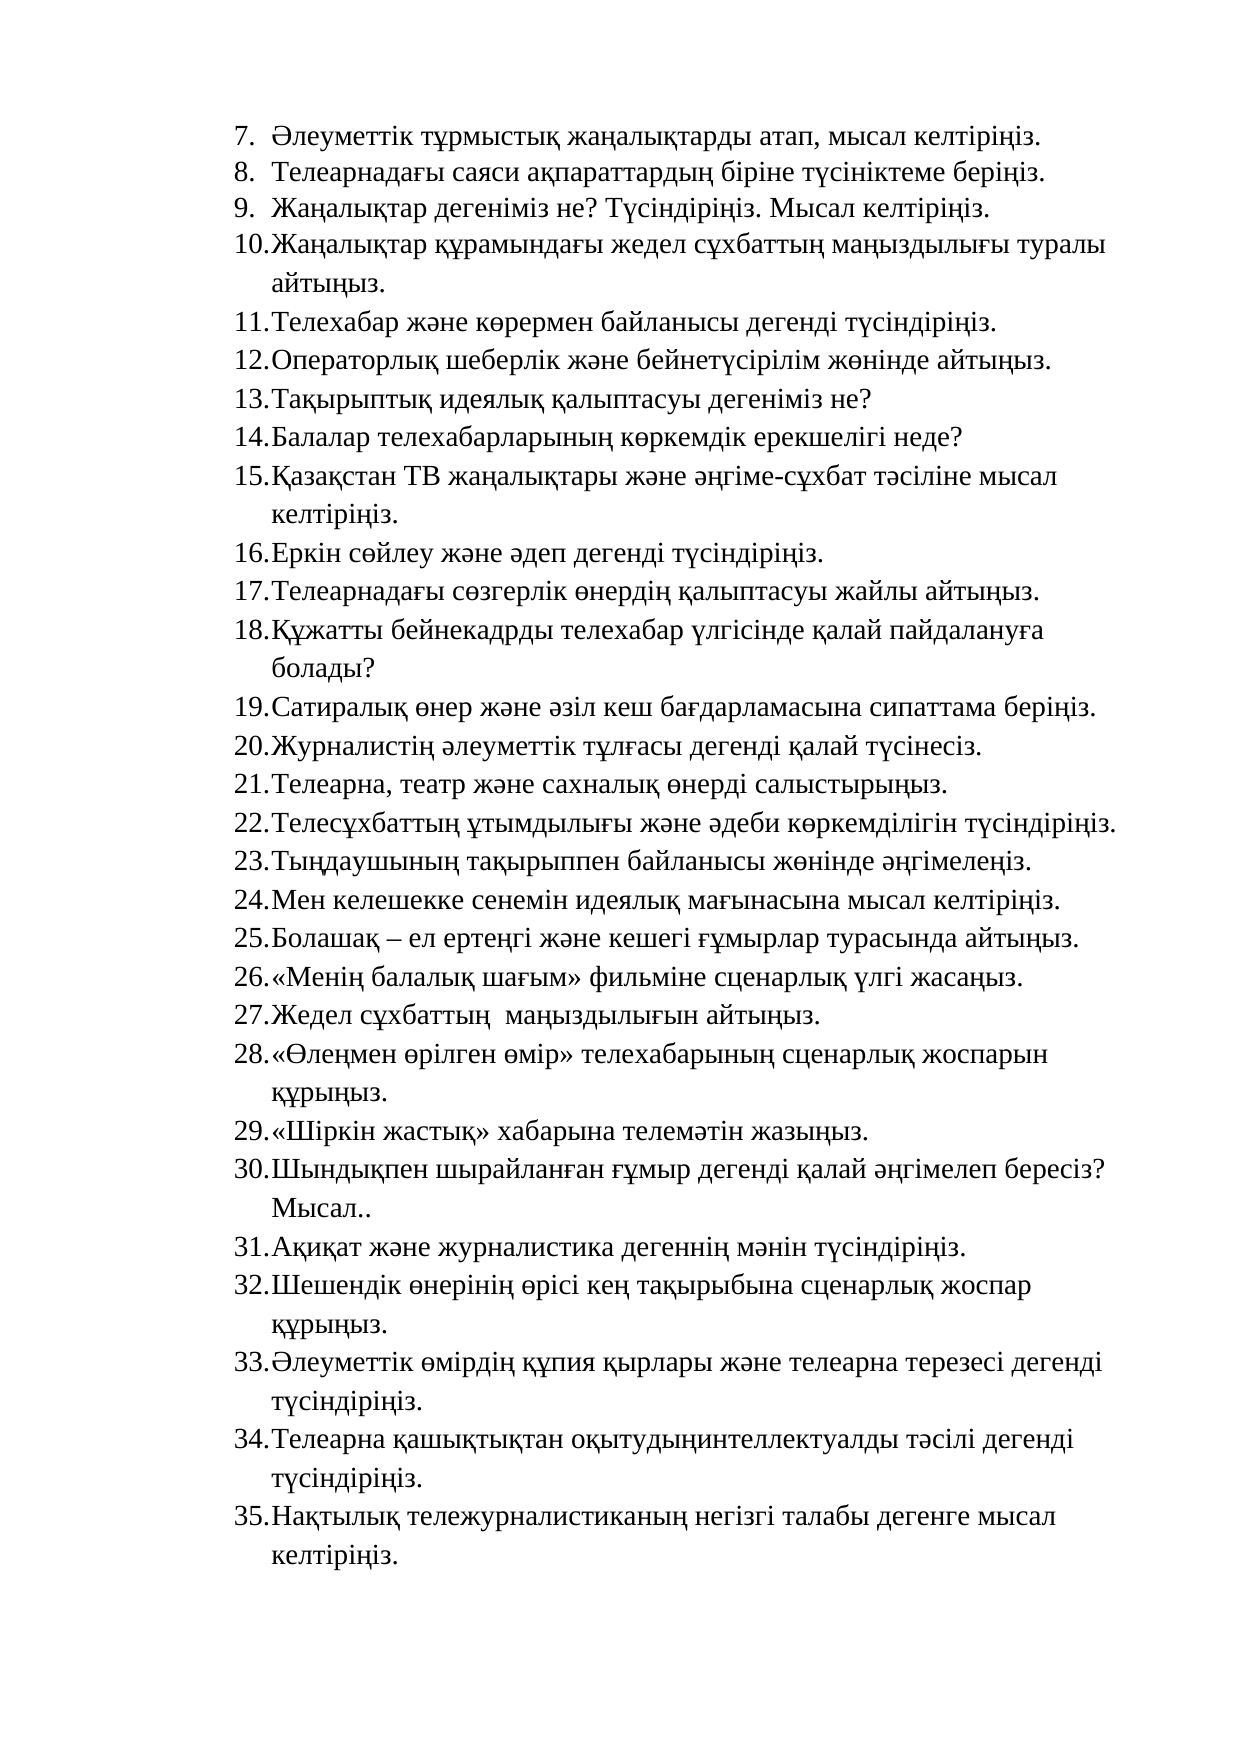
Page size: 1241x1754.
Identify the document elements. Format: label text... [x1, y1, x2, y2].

list Телеарнадағы сөзгерлік өнердің қалыптасуы жайлы айтыңыз. [233, 573, 1152, 607]
list Құжатты бейнекадрды телехабар үлгісінде қалай пайдалануға болады? [233, 612, 1152, 684]
list «Өлеңмен өрілген өмір» телехабарының сценарлық жоспарын құрыңыз. [233, 1036, 1152, 1108]
list Телеарна, театр және сахналық өнерді салыстырыңыз. [233, 766, 1152, 800]
list Әлеуметтік тұрмыстық жаңалықтарды атап, мысал келтіріңіз. [233, 118, 1152, 152]
list Ақиқат және журналистика дегеннің мәнін түсіндіріңіз. [233, 1229, 1152, 1262]
list «Менің балалық шағым» фильміне сценарлық үлгі жасаңыз. [233, 959, 1152, 992]
list Тыңдаушының тақырыппен байланысы жөнінде әңгімелеңіз. [233, 843, 1152, 877]
list Шешендік өнерінің өрісі кең тақырыбына сценарлық жоспар құрыңыз. [233, 1267, 1152, 1339]
list Қазақстан ТВ жаңалықтары және әңгіме-сұхбат тәсіліне мысал келтіріңіз. [233, 458, 1152, 530]
list Әлеуметтік өмірдің құпия қырлары және телеарна терезесі дегенді түсіндіріңіз. [233, 1344, 1152, 1416]
list Нақтылық тележурналистиканың негізгі талабы дегенге мысал келтіріңіз. [233, 1498, 1152, 1571]
list Мен келешекке сенемін идеялық мағынасына мысал келтіріңіз. [233, 882, 1152, 915]
list Телесұхбаттың ұтымдылығы және әдеби көркемділігін түсіндіріңіз. [233, 805, 1152, 838]
list «Шіркін жастық» хабарына телемәтін жазыңыз. [233, 1113, 1152, 1147]
list Телехабар және көрермен байланысы дегенді түсіндіріңіз. [233, 304, 1152, 337]
list Жаңалықтар дегеніміз не? Түсіндіріңіз. Мысал келтіріңіз. [233, 190, 1152, 224]
list Сатиралық өнер және әзіл кеш бағдарламасына сипаттама беріңіз. [233, 689, 1152, 723]
list Балалар телехабарларының көркемдік ерекшелігі неде? [233, 419, 1152, 453]
list Жаңалықтар құрамындағы жедел сұхбаттың маңыздылығы туралы айтыңыз. [233, 227, 1152, 299]
list Жедел сұхбаттың маңыздылығын айтыңыз. [233, 997, 1152, 1031]
list Телеарна қашықтықтан оқытудыңинтеллектуалды тәсілі дегенді түсіндіріңіз. [233, 1421, 1152, 1493]
list Еркін сөйлеу және әдеп дегенді түсіндіріңіз. [233, 535, 1152, 568]
list Шындықпен шырайланған ғұмыр дегенді қалай әңгімелеп бересіз? Мысал.. [233, 1152, 1152, 1224]
list Журналистің әлеуметтік тұлғасы дегенді қалай түсінесіз. [233, 728, 1152, 761]
list Болашақ – ел ертеңгі және кешегі ғұмырлар турасында айтыңыз. [233, 920, 1152, 954]
list Операторлық шеберлік және бейнетүсірілім жөнінде айтыңыз. [233, 342, 1152, 376]
list Телеарнадағы саяси ақпараттардың біріне түсініктеме беріңіз. [233, 154, 1152, 188]
list Тақырыптық идеялық қалыптасуы дегеніміз не? [233, 381, 1152, 414]
